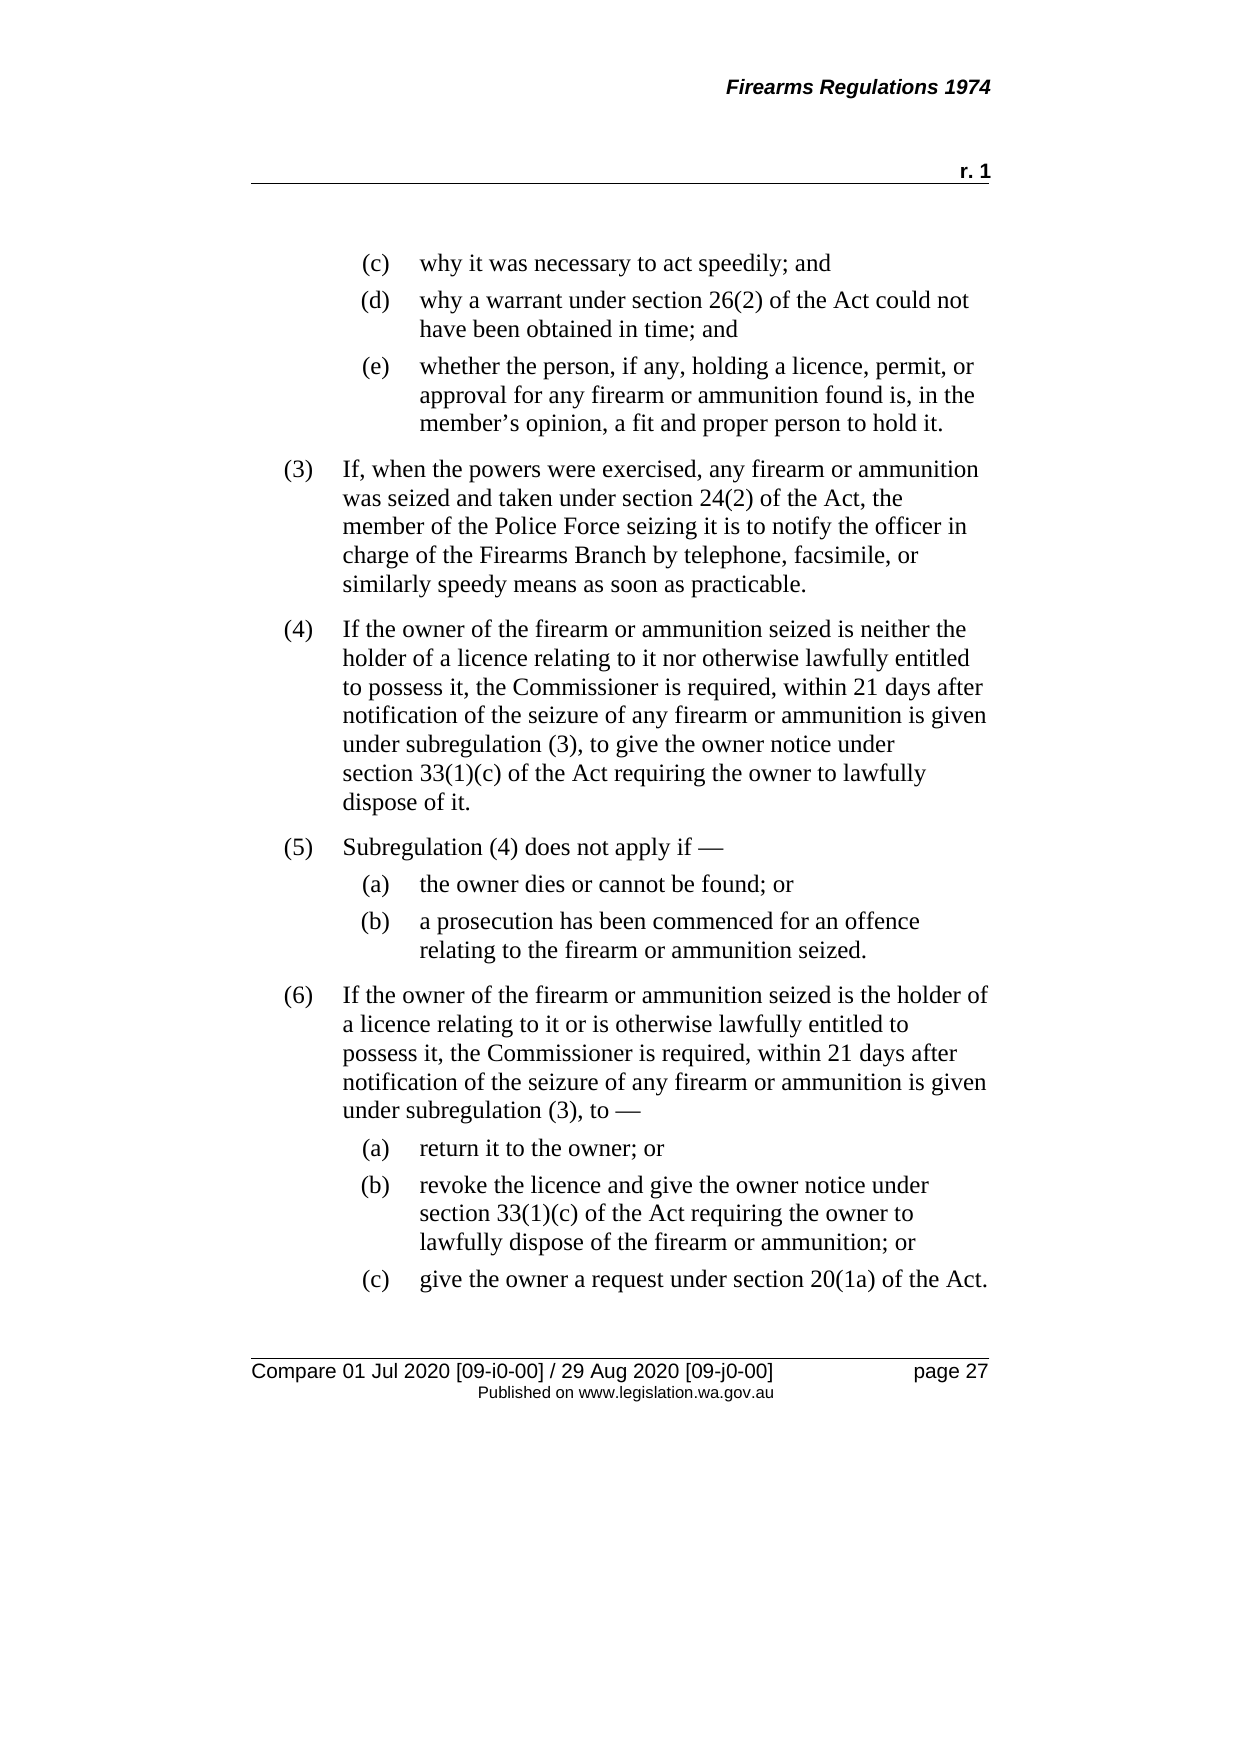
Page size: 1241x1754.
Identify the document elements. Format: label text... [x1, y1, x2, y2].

text (e) whether the person, if any, holding a licence, permit, or approval for any firearm or ammunition found is, in the member’s opinion, a fit and proper person to hold it. [251, 351, 989, 437]
text (a) return it to the owner; or [251, 1133, 989, 1161]
text (a) the owner dies or cannot be found; or [251, 869, 989, 898]
text (5) Subregulation (4) does not apply if — [251, 832, 989, 861]
text (4) If the owner of the firearm or ammunition seized is neither the holder of a licence relating to it nor otherwise lawfully entitled to possess it, the Commissioner is required, within 21 days after notification of the seizure of any firearm or ammunition is given under subregulation (3), to give the owner notice under section 33(1)(c) of the Act requiring the owner to lawfully dispose of it. [251, 614, 989, 816]
text (c) give the owner a request under section 20(1a) of the Act. [251, 1264, 989, 1293]
text (6) If the owner of the firearm or ammunition seized is the holder of a licence relating to it or is otherwise lawfully entitled to possess it, the Commissioner is required, within 21 days after notification of the seizure of any firearm or ammunition is given under subregulation (3), to — [251, 981, 989, 1124]
text (c) why it was necessary to act speedily; and [251, 248, 989, 277]
text (b) revoke the licence and give the owner notice under section 33(1)(c) of the Act requiring the owner to lawfully dispose of the firearm or ammunition; or [251, 1170, 989, 1256]
text (b) a prosecution has been commenced for an offence relating to the firearm or ammunition seized. [251, 906, 989, 964]
text (d) why a warrant under section 26(2) of the Act could not have been obtained in time; and [251, 285, 989, 343]
text (3) If, when the powers were exercised, any firearm or ammunition was seized and taken under section 24(2) of the Act, the member of the Police Force seizing it is to notify the officer in charge of the Firearms Branch by telephone, facsimile, or similarly speedy means as soon as practicable. [251, 454, 989, 598]
